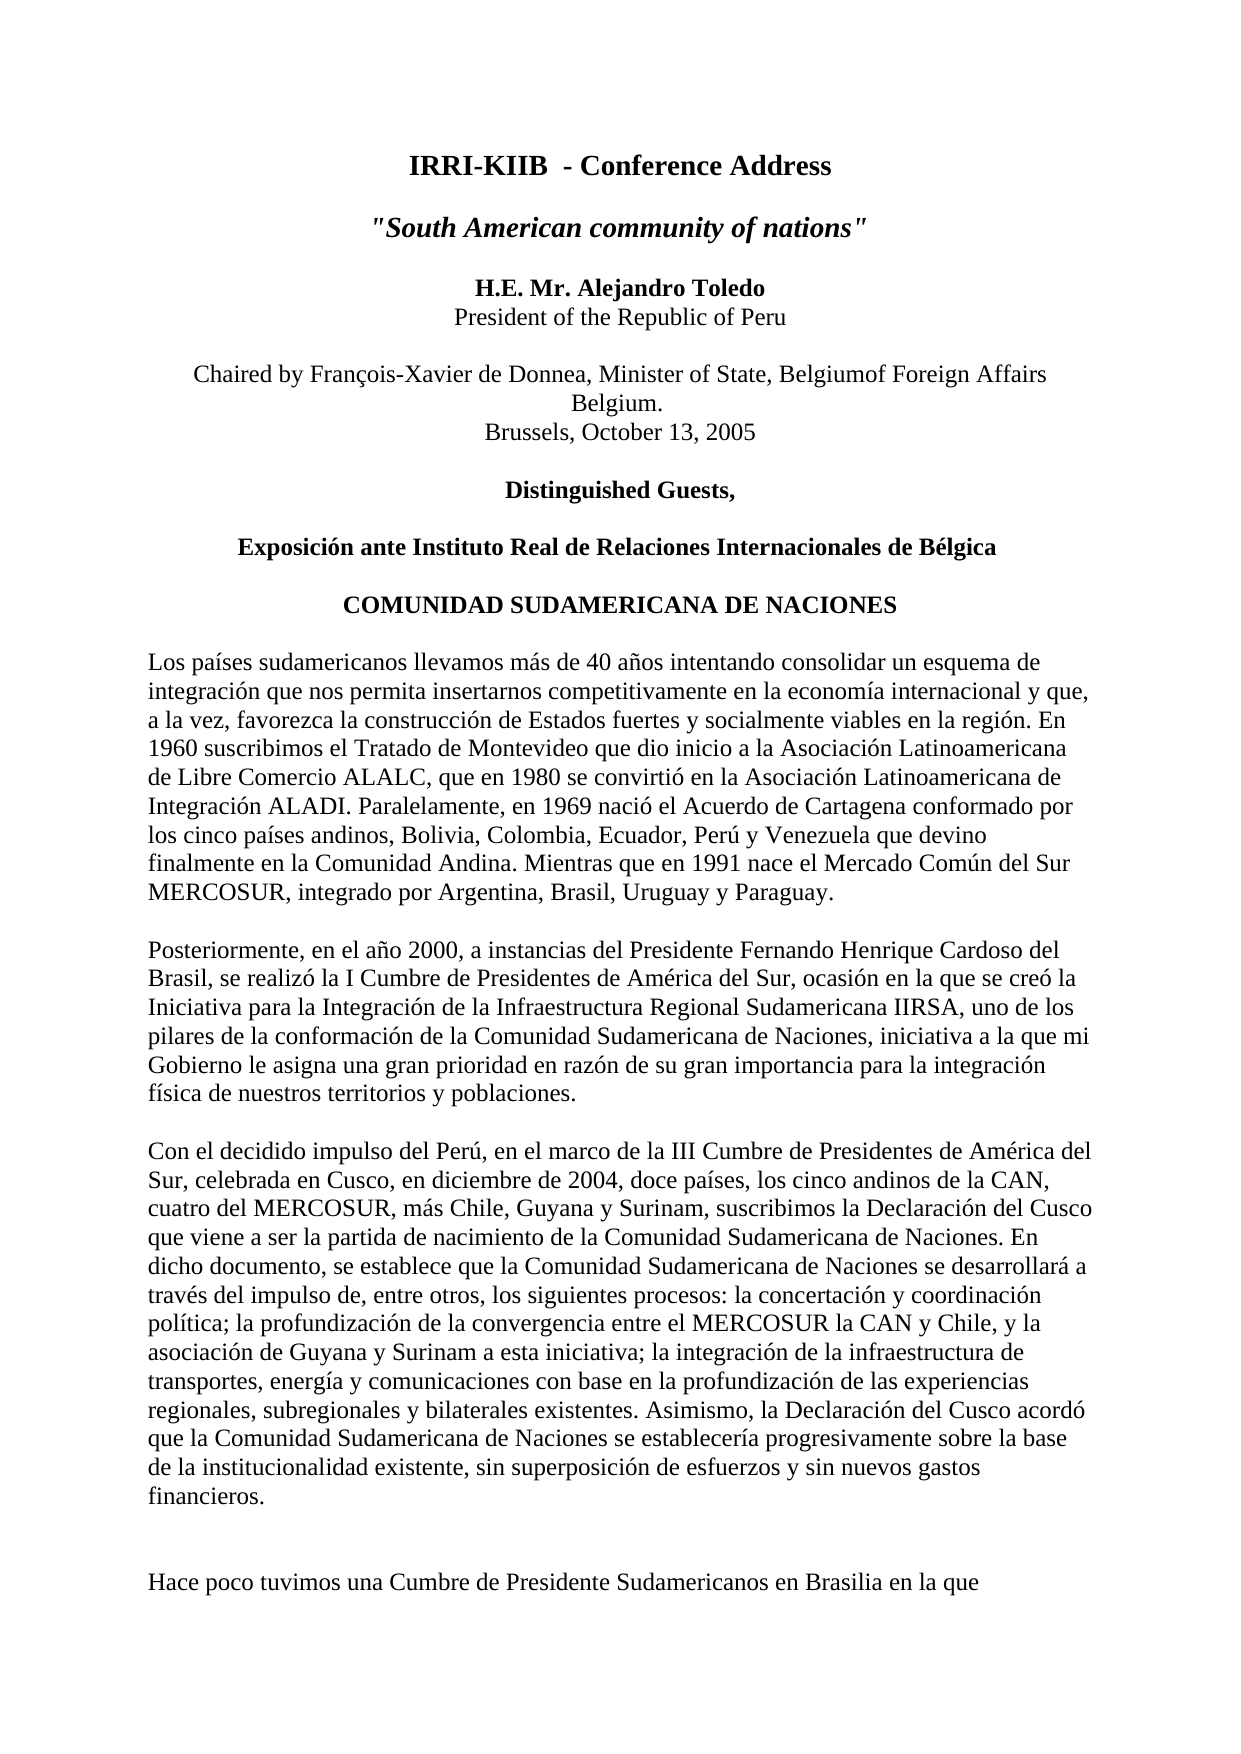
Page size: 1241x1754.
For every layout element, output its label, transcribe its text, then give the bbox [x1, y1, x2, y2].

text Distinguished Guests, Exposición ante Instituto Real de Relaciones Internacionales de Bélgica COMUNIDAD SUDAMERICANA DE NACIONES [148, 475, 1093, 618]
text "South American community of nations" [148, 210, 1093, 244]
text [148, 618, 1093, 1596]
text IRRI-KIIB - Conference Address [148, 148, 1093, 181]
text H.E. Mr. Alejandro Toledo President of the Republic of Peru Chaired by François-Xavier de Donnea, Minister of State, Belgiumof Foreign Affairs Belgium. Brussels, October 13, 2005 [148, 273, 1093, 446]
